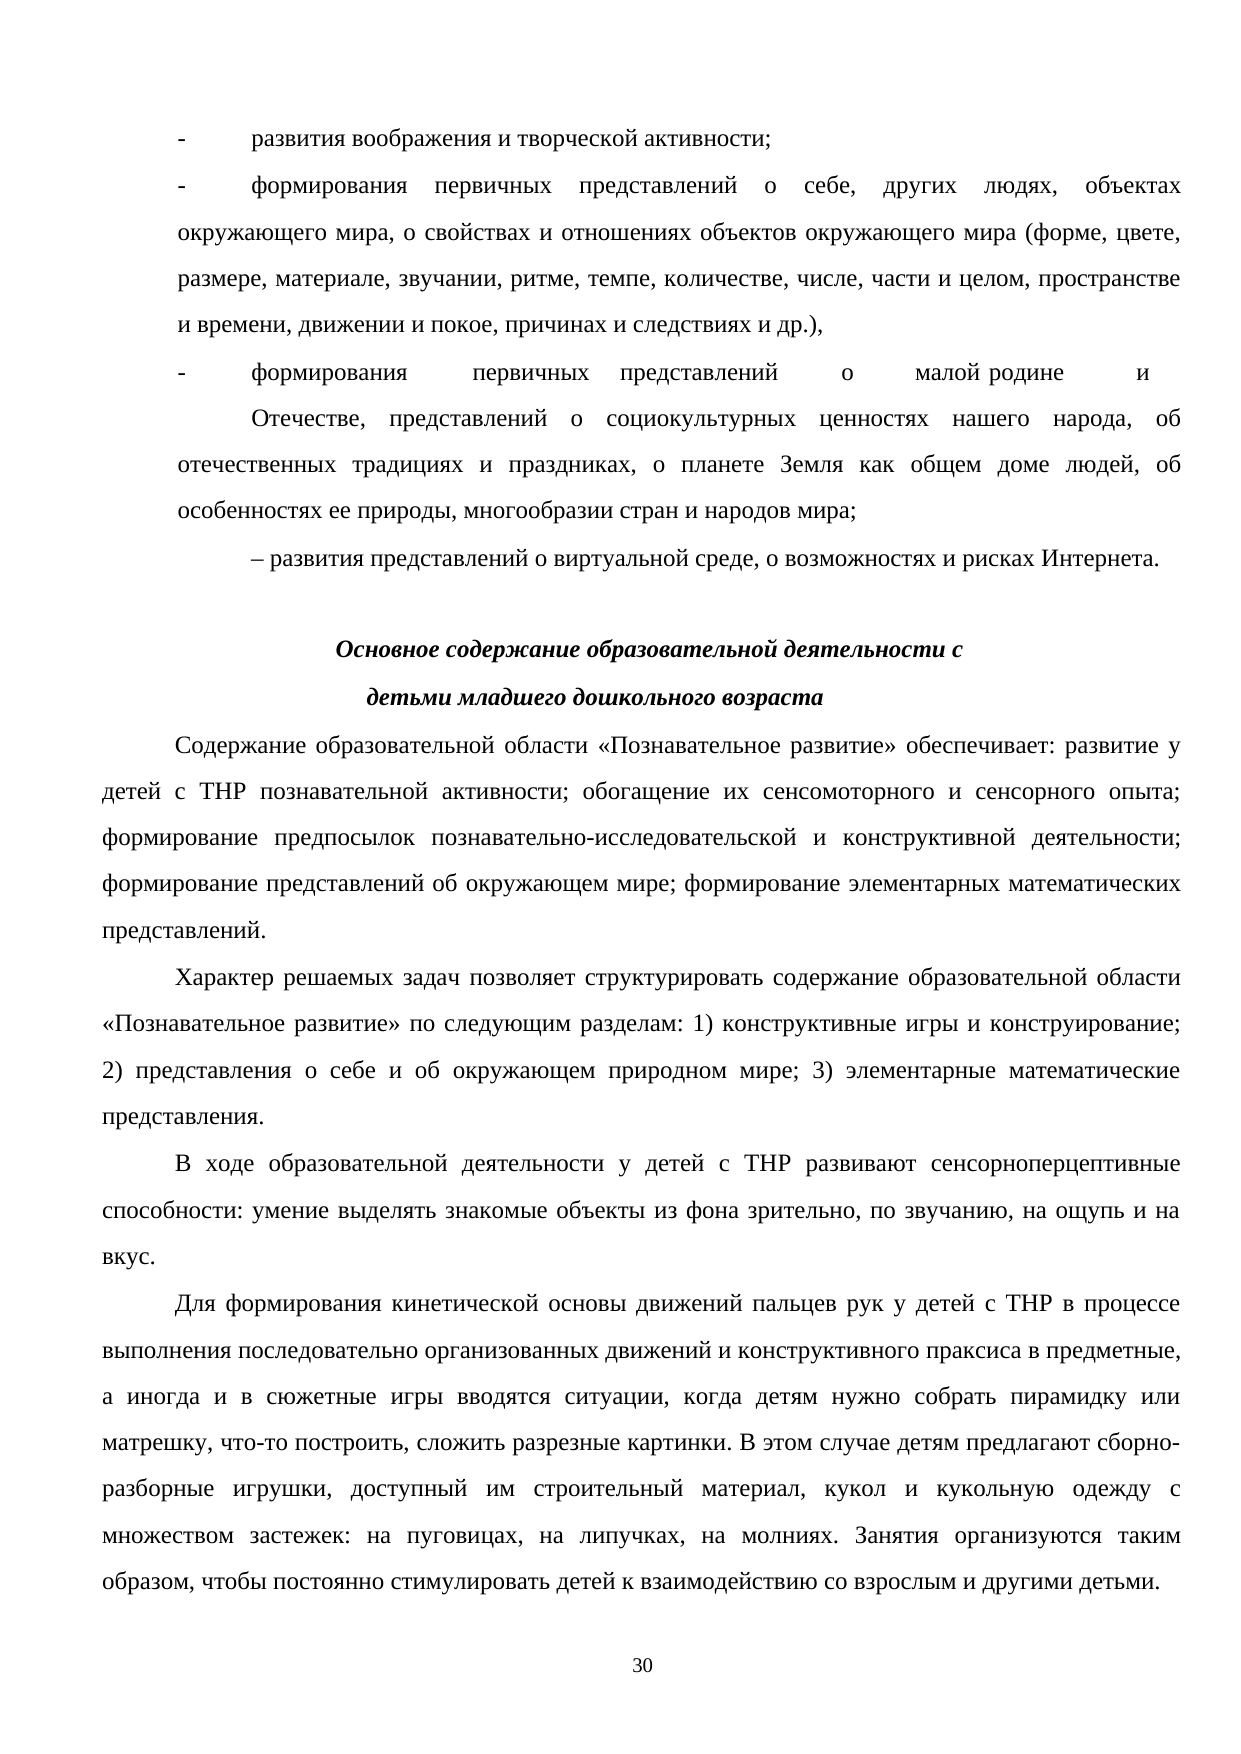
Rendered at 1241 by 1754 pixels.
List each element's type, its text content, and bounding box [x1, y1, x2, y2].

list формирования первичных представлений о малой родине и Отечестве, представлений о социокультурных ценностях нашего народа, об отечественных традициях и праздниках, о планете Земля как общем доме людей, об особенностях ее природы, многообразии стран и народов мира; [177, 357, 1182, 524]
text В ходе образовательной деятельности у детей с ТНР развивают сенсорноперцептивные способности: умение выделять знакомые объекты из фона зрительно, по звучанию, на ощупь и на вкус. [102, 1148, 1182, 1270]
text Для формирования кинетической основы движений пальцев рук у детей с ТНР в процессе выполнения последовательно организованных движений и конструктивного праксиса в предметные, а иногда и в сюжетные игры вводятся ситуации, когда детям нужно собрать пирамидку или матрешку, что-то построить, сложить разрезные картинки. В этом случае детям предлагают сборно-разборные игрушки, доступный им строительный материал, кукол и кукольную одежду с множеством застежек: на пуговицах, на липучках, на молниях. Занятия организуются таким образом, чтобы постоянно стимулировать детей к взаимодействию со взрослым и другими детьми. [102, 1288, 1182, 1595]
text Основное содержание образовательной деятельности с детьми младшего дошкольного возраста [335, 634, 1039, 711]
list развития воображения и творческой активности; [177, 123, 1182, 151]
text Характер решаемых задач позволяет структурировать содержание образовательной области «Познавательное развитие» по следующим разделам: 1) конструктивные игры и конструирование; 2) представления о себе и об окружающем природном мире; 3) элементарные математические представления. [102, 962, 1182, 1130]
text – развития представлений о виртуальной среде, о возможностях и рисках Интернета. [103, 543, 1160, 571]
text Содержание образовательной области «Познавательное развитие» обеспечивает: развитие у детей с ТНР познавательной активности; обогащение их сенсомоторного и сенсорного опыта; формирование предпосылок познавательно-исследовательской и конструктивной деятельности; формирование представлений об окружающем мире; формирование элементарных математических представлений. [102, 730, 1182, 943]
list формирования первичных представлений о себе, других людях, объектах окружающего мира, о свойствах и отношениях объектов окружающего мира (форме, цвете, размере, материале, звучании, ритме, темпе, количестве, числе, части и целом, пространстве и времени, движении и покое, причинах и следствиях и др.), [177, 170, 1182, 338]
